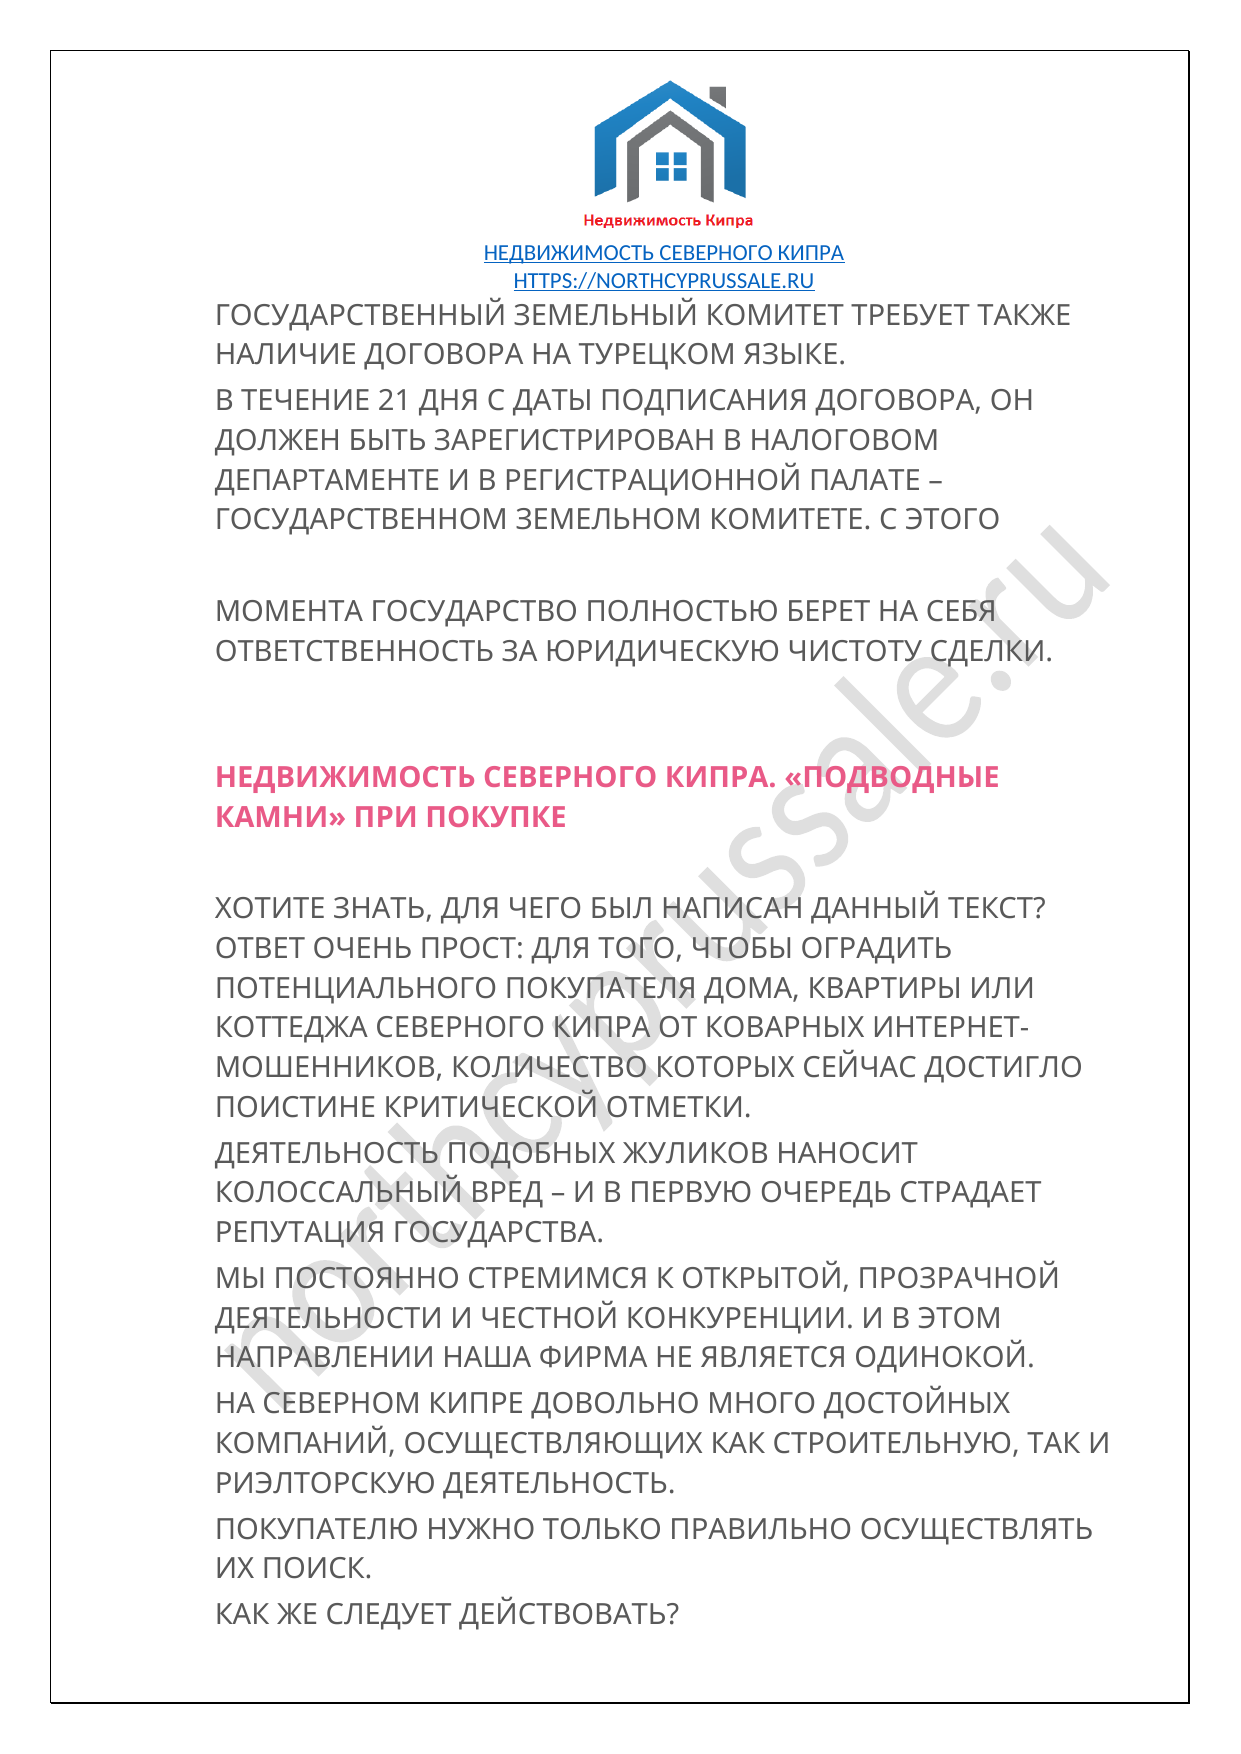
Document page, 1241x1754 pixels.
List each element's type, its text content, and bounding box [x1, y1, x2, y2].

picture [518, 73, 810, 238]
text На Северном Кипре довольно много достойных компаний, осуществляющих как строительную, так и риэлторскую деятельность. [214, 1383, 1113, 1502]
text Как же следует действовать? [214, 1594, 1113, 1633]
text момента государство полностью берет на себя ответственность за юридическую чистоту сделки. [214, 590, 1113, 670]
text Деятельность подобных жуликов наносит колоссальный вред – и в первую очередь страдает репутация государства. [214, 1132, 1113, 1251]
text Мы постоянно стремимся к открытой, прозрачной деятельности и честной конкуренции. И в этом направлении наша фирма не является одинокой. [214, 1257, 1113, 1376]
text В течение 21 дня с даты подписания договора, он должен быть зарегистрирован в Налоговом Департаменте и в регистрационной палате – государственном Земельном Комитете. С этого [214, 379, 1113, 538]
text Покупателю нужно только правильно осуществлять их поиск. [214, 1508, 1113, 1587]
text Недвижимость Северного Кипра. «Подводные камни» при покупке [214, 756, 1113, 836]
text Хотите знать, для чего был написан данный текст? Ответ очень прост: для того, чтобы оградить потенциального покупателя дома, квартиры или коттеджа Северного Кипра от коварных интернет-мошенников, количество которых сейчас достигло поистине критической отметки. [214, 888, 1113, 1126]
